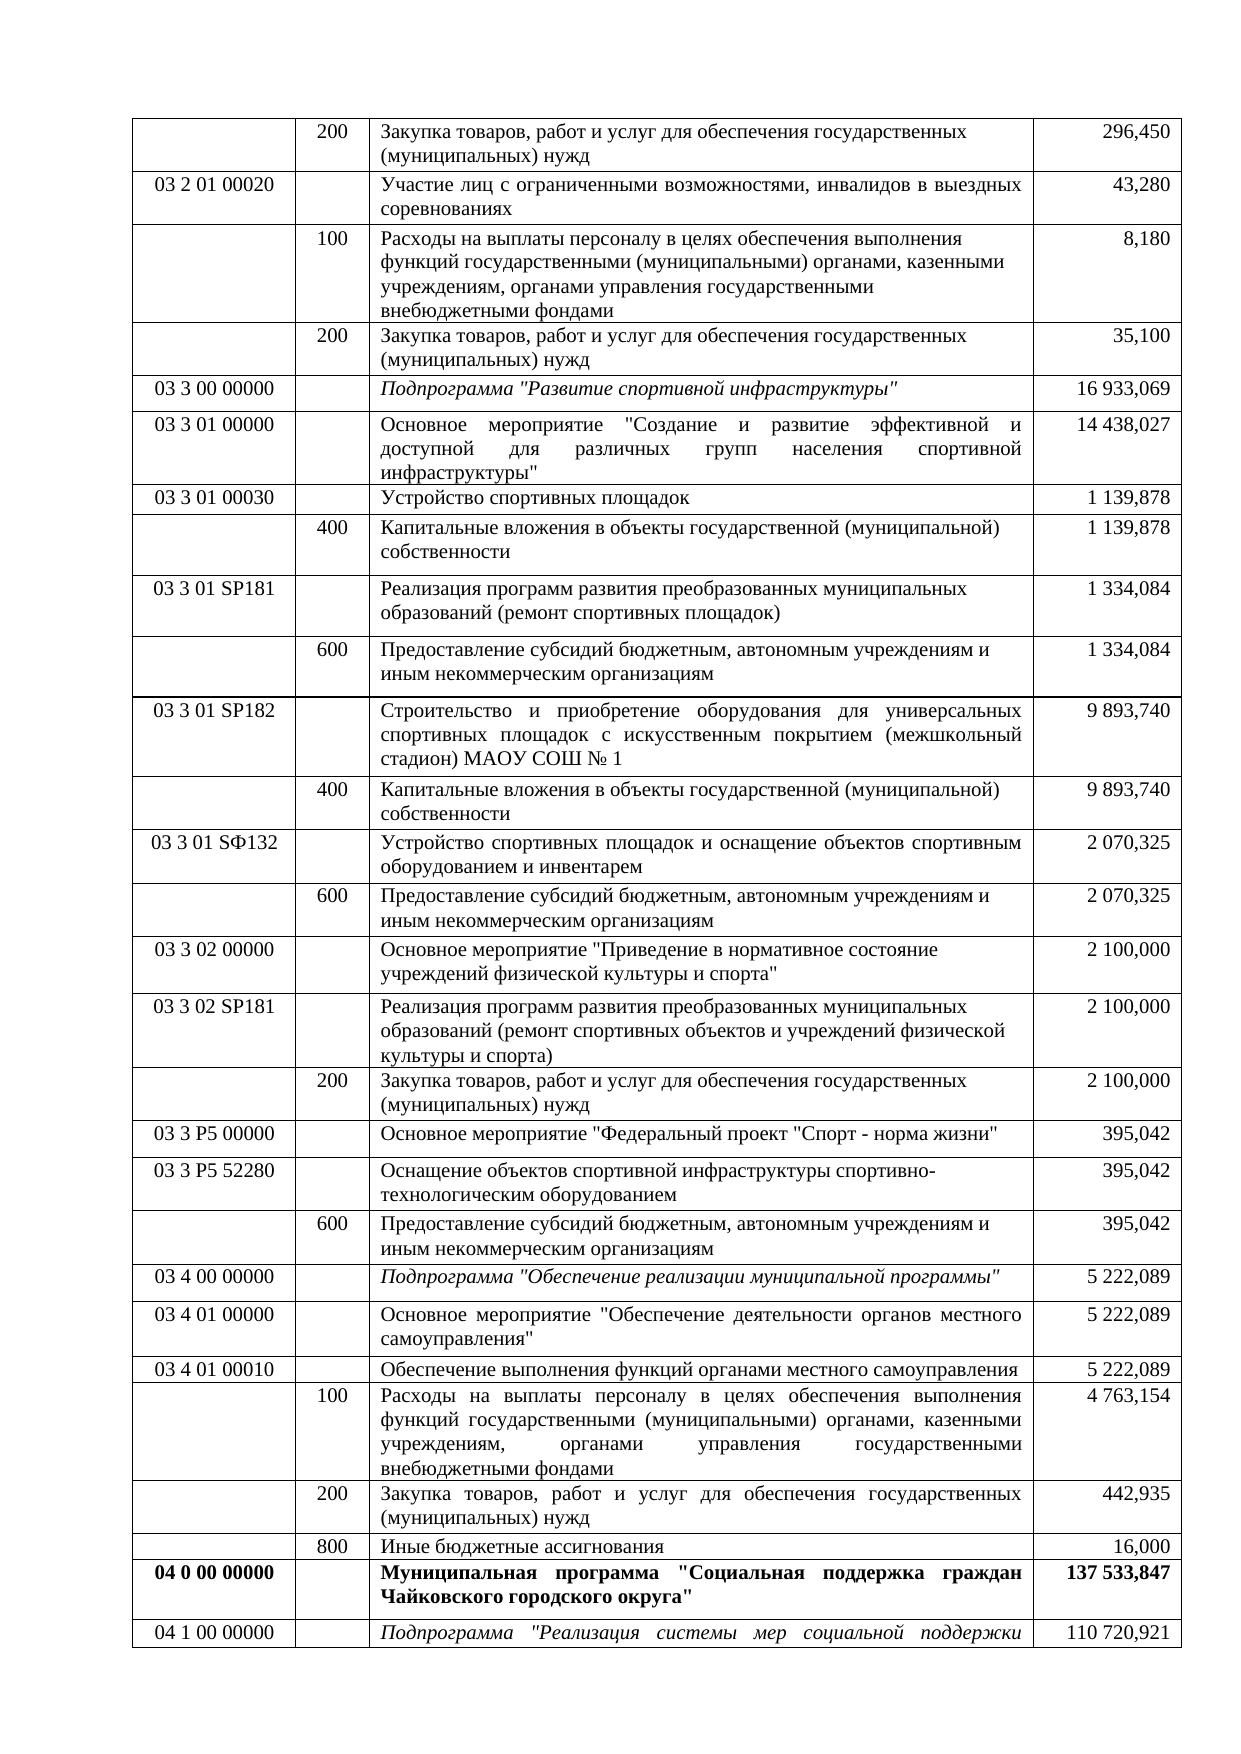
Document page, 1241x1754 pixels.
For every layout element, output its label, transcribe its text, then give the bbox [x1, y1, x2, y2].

table_cell 100 [296, 225, 369, 322]
table_cell [133, 884, 295, 936]
table_cell 9 893,740 [1034, 777, 1181, 829]
table_cell 03 3 02 00000 [133, 937, 295, 993]
table_cell [133, 637, 295, 696]
table_cell Основное мероприятие "Создание и развитие эффективной и доступной для различных групп населения спортивной инфраструктуры" [370, 412, 1033, 484]
table_cell 35,100 [1034, 323, 1181, 375]
table_cell 2 070,325 [1034, 830, 1181, 882]
table_cell Оснащение объектов спортивной инфраструктуры спортивно- технологическим оборудованием [370, 1158, 1033, 1210]
table_cell 16,000 [1034, 1534, 1181, 1559]
table_cell [296, 1620, 369, 1647]
table_cell 03 3 01 00030 [133, 485, 295, 514]
table_cell Муниципальная программа "Социальная поддержка граждан Чайковского городского округа" [370, 1560, 1033, 1618]
table_cell 16 933,069 [1034, 376, 1181, 411]
table_cell 5 222,089 [1034, 1357, 1181, 1382]
table_cell 600 [296, 637, 369, 696]
table_cell [296, 412, 369, 484]
table_cell Устройство спортивных площадок [370, 485, 1033, 514]
table_cell 4 763,154 [1034, 1383, 1181, 1479]
table_cell 1 334,084 [1034, 576, 1181, 636]
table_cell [370, 1620, 1033, 1647]
table_cell [133, 777, 295, 829]
table_cell [133, 1068, 295, 1120]
table_cell [296, 376, 369, 411]
table_cell Капитальные вложения в объекты государственной (муниципальной) собственности [370, 515, 1033, 574]
table_cell Основное мероприятие "Обеспечение деятельности органов местного самоуправления" [370, 1302, 1033, 1356]
table_cell [296, 994, 369, 1067]
table_cell 442,935 [1034, 1481, 1181, 1533]
table_cell Подпрограмма "Развитие спортивной инфраструктуры" [370, 376, 1033, 411]
table_cell 14 438,027 [1034, 412, 1181, 484]
table_cell Закупка товаров, работ и услуг для обеспечения государственных (муниципальных) нужд [370, 119, 1033, 171]
table_cell [296, 172, 369, 224]
table_cell Предоставление субсидий бюджетным, автономным учреждениям и иным некоммерческим организациям [370, 1211, 1033, 1263]
table_cell 600 [296, 1211, 369, 1263]
table_cell [133, 225, 295, 322]
table_cell Предоставление субсидий бюджетным, автономным учреждениям и иным некоммерческим организациям [370, 884, 1033, 936]
table_cell Закупка товаров, работ и услуг для обеспечения государственных (муниципальных) нужд [370, 1481, 1033, 1533]
table_cell Подпрограмма "Обеспечение реализации муниципальной программы" [370, 1265, 1033, 1301]
table_cell Капитальные вложения в объекты государственной (муниципальной) собственности [370, 777, 1033, 829]
table_cell [296, 576, 369, 636]
table_cell Обеспечение выполнения функций органами местного самоуправления [370, 1357, 1033, 1382]
table_cell 03 3 01 SP182 [133, 698, 295, 776]
table_cell 400 [296, 515, 369, 574]
table_cell Участие лиц с ограниченными возможностями, инвалидов в выездных соревнованиях [370, 172, 1033, 224]
table_cell 800 [296, 1534, 369, 1559]
table_cell [296, 937, 369, 993]
table_cell Строительство и приобретение оборудования для универсальных спортивных площадок с искусственным покрытием (межшкольный стадион) МАОУ СОШ № 1 [370, 698, 1033, 776]
table_cell 395,042 [1034, 1158, 1181, 1210]
table_cell 400 [296, 777, 369, 829]
table_cell 2 100,000 [1034, 994, 1181, 1067]
table_cell 03 2 01 00020 [133, 172, 295, 224]
table_cell 200 [296, 1481, 369, 1533]
table_cell 1 139,878 [1034, 485, 1181, 514]
table_cell Иные бюджетные ассигнования [370, 1534, 1033, 1559]
table_cell 5 222,089 [1034, 1265, 1181, 1301]
table_cell [133, 323, 295, 375]
table_cell [296, 1302, 369, 1356]
table_cell 5 222,089 [1034, 1302, 1181, 1356]
table_cell 600 [296, 884, 369, 936]
table_cell 43,280 [1034, 172, 1181, 224]
table_cell [296, 485, 369, 514]
table_cell 03 4 01 00010 [133, 1357, 295, 1382]
table_cell 04 1 00 00000 [133, 1620, 295, 1647]
table_cell 03 3 01 SФ132 [133, 830, 295, 882]
table_cell 200 [296, 323, 369, 375]
table_cell Закупка товаров, работ и услуг для обеспечения государственных (муниципальных) нужд [370, 323, 1033, 375]
table_cell [133, 1534, 295, 1559]
table_cell [296, 1265, 369, 1301]
table_cell [296, 1121, 369, 1157]
table_cell 110 720,921 [1034, 1620, 1181, 1647]
table_cell 2 100,000 [1034, 1068, 1181, 1120]
table_cell 100 [296, 1383, 369, 1479]
table_cell Предоставление субсидий бюджетным, автономным учреждениям и иным некоммерческим организациям [370, 637, 1033, 696]
table_cell [133, 1481, 295, 1533]
table_cell 2 100,000 [1034, 937, 1181, 993]
table_cell 03 3 01 SP181 [133, 576, 295, 636]
table_cell [296, 1158, 369, 1210]
table_cell [296, 1357, 369, 1382]
table_cell 1 139,878 [1034, 515, 1181, 574]
table_cell 1 334,084 [1034, 637, 1181, 696]
table_cell [133, 515, 295, 574]
table_cell [133, 1383, 295, 1479]
table_cell 200 [296, 1068, 369, 1120]
table_cell 8,180 [1034, 225, 1181, 322]
table_cell 03 3 02 SP181 [133, 994, 295, 1067]
table_cell Основное мероприятие "Федеральный проект "Спорт - норма жизни" [370, 1121, 1033, 1157]
table_cell 296,450 [1034, 119, 1181, 171]
table_cell 03 3 00 00000 [133, 376, 295, 411]
table_cell [133, 119, 295, 171]
table_cell Реализация программ развития преобразованных муниципальных образований (ремонт спортивных площадок) [370, 576, 1033, 636]
table_cell 395,042 [1034, 1211, 1181, 1263]
table_cell [296, 830, 369, 882]
table_cell 9 893,740 [1034, 698, 1181, 776]
table_cell 2 070,325 [1034, 884, 1181, 936]
table_cell Закупка товаров, работ и услуг для обеспечения государственных (муниципальных) нужд [370, 1068, 1033, 1120]
table_cell 03 4 00 00000 [133, 1265, 295, 1301]
table_cell 03 4 01 00000 [133, 1302, 295, 1356]
table_cell Основное мероприятие "Приведение в нормативное состояние учреждений физической культуры и спорта" [370, 937, 1033, 993]
table_cell 200 [296, 119, 369, 171]
table_cell Реализация программ развития преобразованных муниципальных образований (ремонт спортивных объектов и учреждений физической культуры и спорта) [370, 994, 1033, 1067]
table_cell Устройство спортивных площадок и оснащение объектов спортивным оборудованием и инвентарем [370, 830, 1033, 882]
table_cell [296, 1560, 369, 1618]
table_cell [133, 1211, 295, 1263]
table_cell 03 3 P5 00000 [133, 1121, 295, 1157]
table_cell 04 0 00 00000 [133, 1560, 295, 1618]
table_cell 395,042 [1034, 1121, 1181, 1157]
table_cell [296, 698, 369, 776]
table_cell 137 533,847 [1034, 1560, 1181, 1618]
table_cell 03 3 01 00000 [133, 412, 295, 484]
table_cell 03 3 P5 52280 [133, 1158, 295, 1210]
